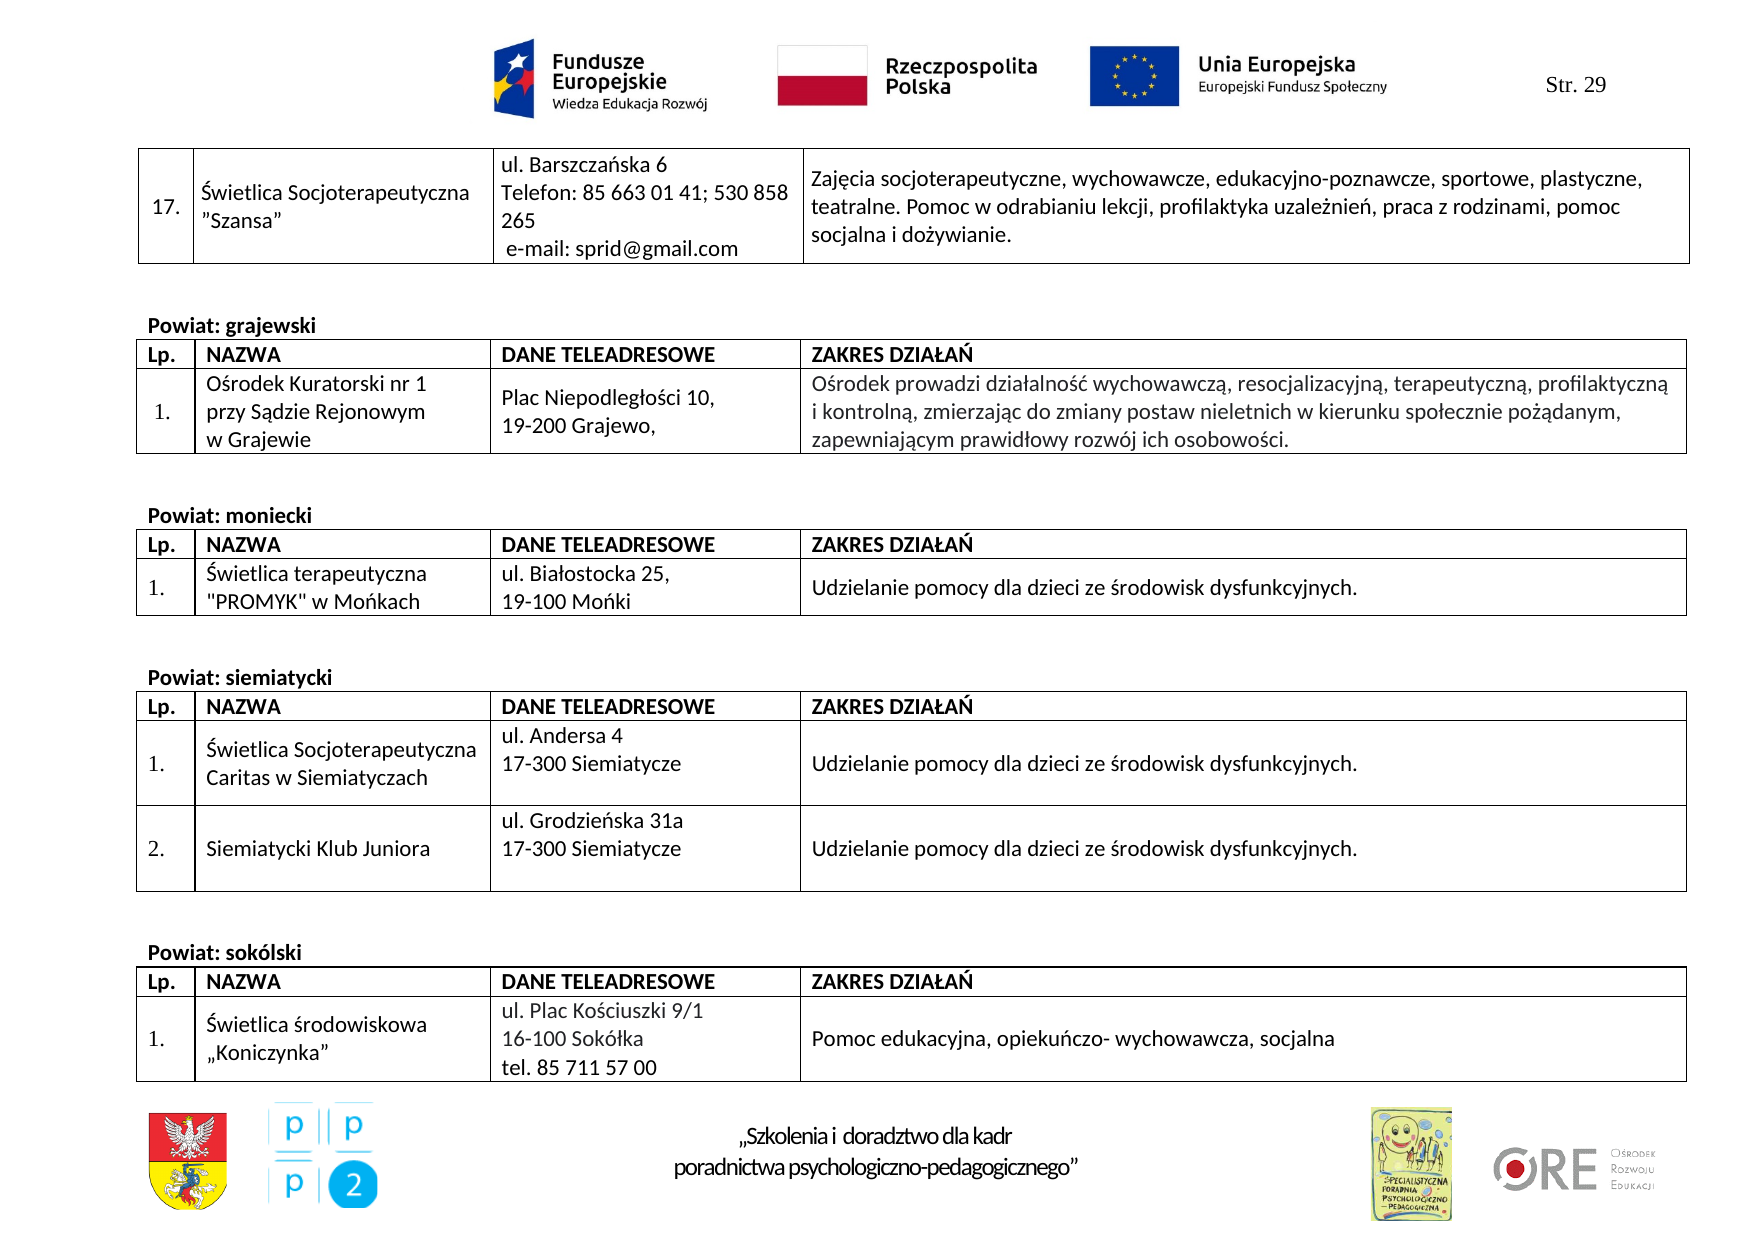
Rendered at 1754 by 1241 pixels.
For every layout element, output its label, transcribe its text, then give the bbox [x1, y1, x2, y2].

table_cell ul. Barszczańska 6 Telefon: 85 663 01 41; 530 858 265 e-mail: sprid@gmail.com [494, 149, 803, 263]
table_cell Świetlica Socjoterapeutyczna Caritas w Siemiatyczach [196, 721, 490, 805]
table_cell [137, 721, 194, 805]
table_cell 17. [139, 149, 193, 263]
table_cell [137, 559, 194, 615]
table_header NAZWA [196, 340, 490, 368]
table_header NAZWA [196, 530, 490, 558]
table_cell ul. Andersa 4 17-300 Siemiatycze [491, 721, 800, 805]
table_cell Plac Niepodległości 10, 19-200 Grajewo, [491, 369, 800, 453]
table_cell Ośrodek prowadzi działalność wychowawczą, resocjalizacyjną, terapeutyczną, profilaktyczną i kontrolną, zmierzając do zmiany postaw nieletnich w kierunku społecznie pożądanym, zapewniającym prawidłowy rozwój ich osobowości. [1290, 369, 1686, 453]
table_header DANE TELEADRESOWE [491, 340, 800, 368]
text Powiat: sokólski [148, 938, 1698, 966]
table_cell Ośrodek Kuratorski nr 1 przy Sądzie Rejonowym w Grajewie [196, 369, 490, 453]
table_cell Udzielanie pomocy dla dzieci ze środowisk dysfunkcyjnych. [801, 806, 1686, 891]
table_cell [137, 806, 194, 891]
table_header Lp. [137, 968, 194, 996]
table_header DANE TELEADRESOWE [491, 530, 800, 558]
picture [461, 5, 1401, 130]
table_cell Świetlica Socjoterapeutyczna ”Szansa” [194, 149, 493, 263]
table_cell [137, 997, 194, 1081]
picture [1370, 1107, 1452, 1221]
picture [268, 1102, 378, 1208]
picture [367, 1195, 378, 1208]
text Powiat: moniecki [148, 501, 1698, 529]
table_header ZAKRES DZIAŁAŃ [801, 530, 1686, 558]
picture [148, 1112, 227, 1210]
table_header Lp. [137, 340, 194, 368]
table_cell ul. Grodzieńska 31a 17-300 Siemiatycze [491, 806, 800, 891]
table_cell Świetlica środowiskowa „Koniczynka” [196, 997, 490, 1081]
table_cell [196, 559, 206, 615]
table_header ZAKRES DZIAŁAŃ [801, 692, 1686, 720]
table_header ZAKRES DZIAŁAŃ [801, 340, 1686, 368]
table_header ZAKRES DZIAŁAŃ [801, 968, 1686, 996]
table_cell [137, 369, 194, 453]
picture [348, 1190, 361, 1196]
text Powiat: siemiatycki [148, 663, 1698, 691]
picture [1478, 1132, 1672, 1213]
picture [348, 1174, 360, 1189]
table_cell Udzielanie pomocy dla dzieci ze środowisk dysfunkcyjnych. [801, 559, 1686, 615]
table_cell ul. Białostocka 25, 19-100 Mońki [491, 559, 800, 615]
table_header Lp. [137, 692, 194, 720]
table_cell Siemiatycki Klub Juniora [196, 806, 490, 891]
table_cell ul. Plac Kościuszki 9/1 16-100 Sokółka tel. 85 711 57 00 [491, 997, 800, 1081]
table_header NAZWA [196, 968, 490, 996]
text Powiat: grajewski [148, 311, 1698, 339]
table_header DANE TELEADRESOWE [491, 692, 800, 720]
table_header DANE TELEADRESOWE [491, 968, 800, 996]
table_cell Udzielanie pomocy dla dzieci ze środowisk dysfunkcyjnych. [801, 721, 1686, 805]
table_cell Pomoc edukacyjna, opiekuńczo- wychowawcza, socjalna [801, 997, 1686, 1081]
table_header NAZWA [196, 692, 490, 720]
table_cell Świetlica terapeutyczna "PROMYK" w Mońkach [420, 559, 490, 615]
table_header Lp. [137, 530, 194, 558]
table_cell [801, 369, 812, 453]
